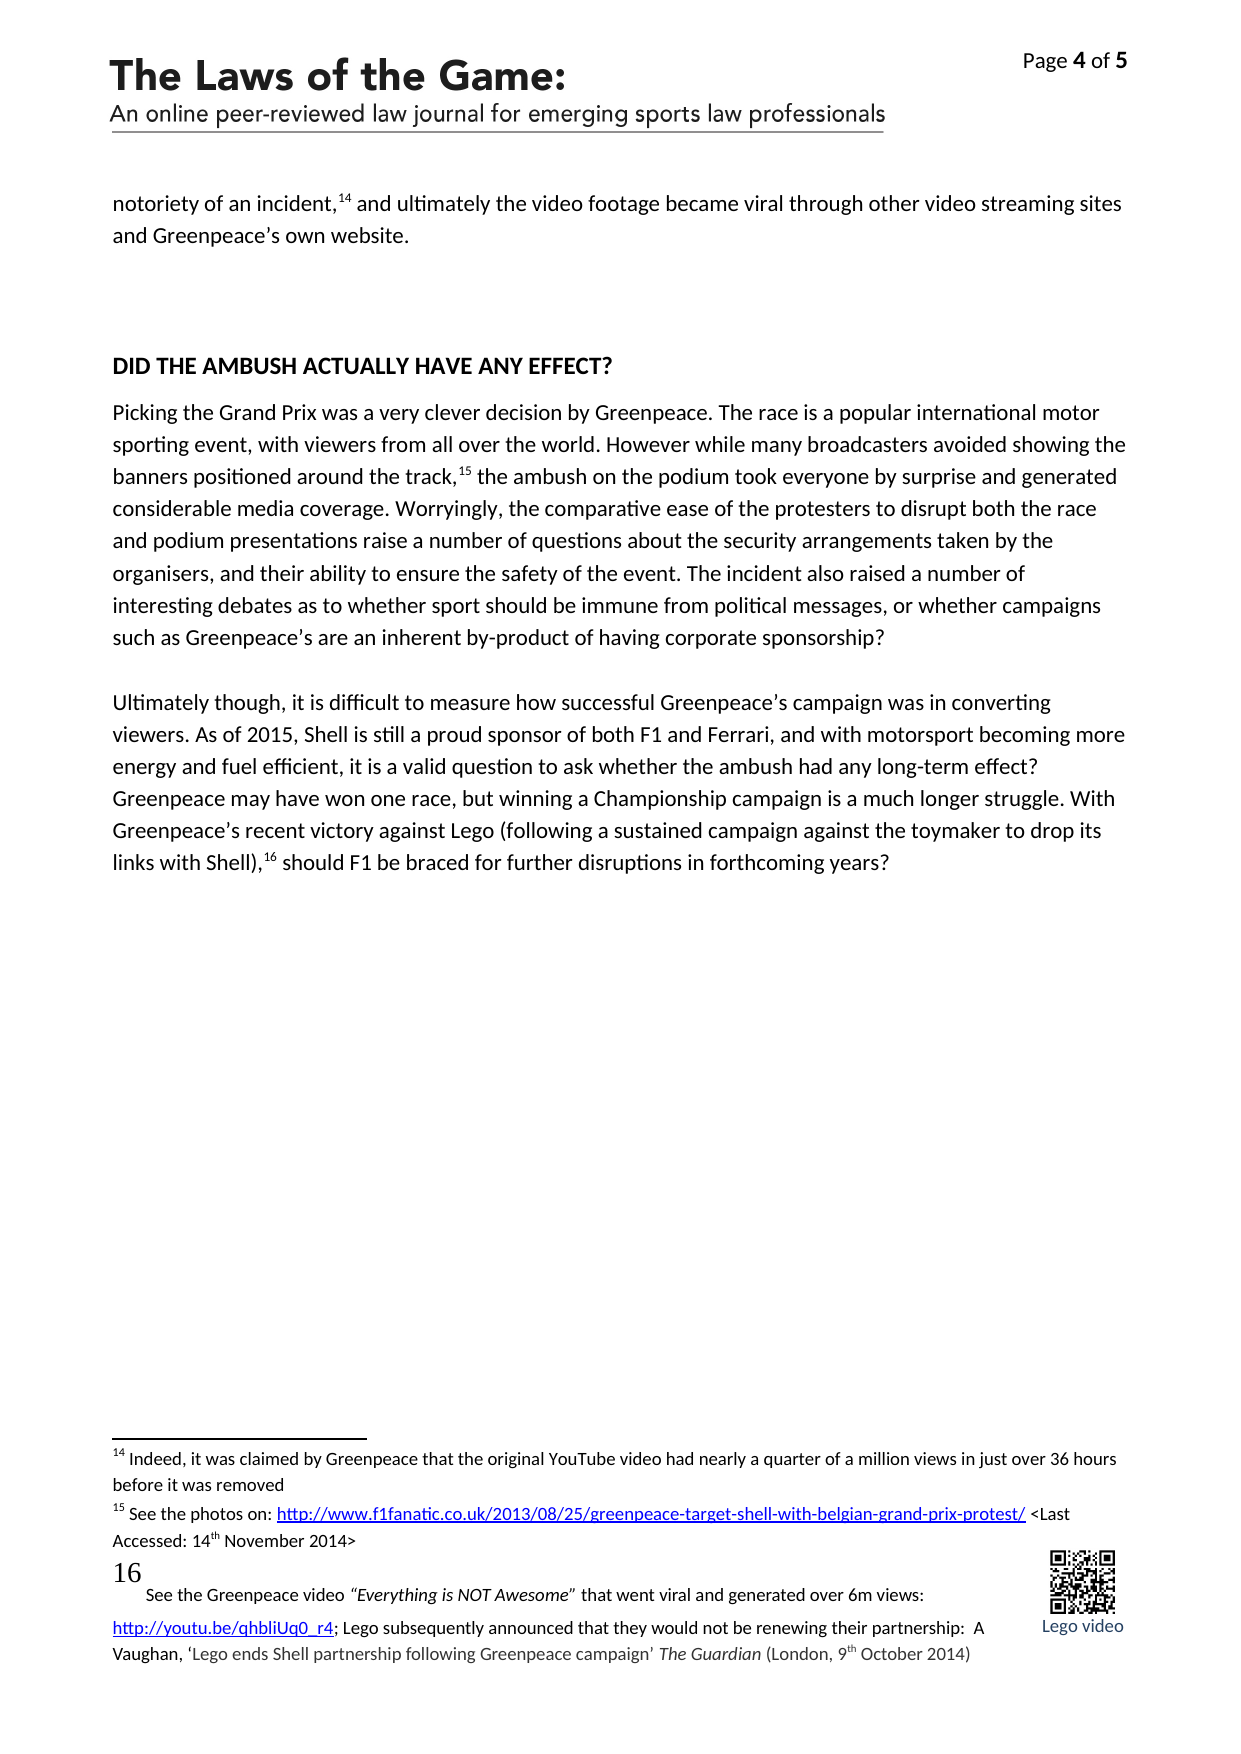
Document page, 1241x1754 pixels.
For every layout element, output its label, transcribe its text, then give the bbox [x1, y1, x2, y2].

text Picking the Grand Prix was a very clever decision by Greenpeace. The race is a popular international motor sporting event, with viewers from all over the world. However while many broadcasters avoided showing the banners positioned around the track, the ambush on the podium took everyone by surprise and generated considerable media coverage. Worryingly, the comparative ease of the protesters to disrupt both the race and podium presentations raise a number of questions about the security arrangements taken by the organisers, and their ability to ensure the safety of the event. The incident also raised a number of interesting debates as to whether sport should be immune from political messages, or whether campaigns such as Greenpeace’s are an inherent by-product of having corporate sponsorship? [112, 398, 1131, 651]
text Ultimately though, it is difficult to measure how successful Greenpeace’s campaign was in converting viewers. As of 2015, Shell is still a proud sponsor of both F1 and Ferrari, and with motorsport becoming more energy and fuel efficient, it is a valid question to ask whether the ambush had any long-term effect? Greenpeace may have won one race, but winning a Championship campaign is a much longer struggle. With Greenpeace’s recent victory against Lego (following a sustained campaign against the toymaker to drop its links with Shell), should F1 be braced for further disruptions in forthcoming years? [112, 688, 1131, 877]
picture [1048, 1548, 1117, 1616]
text DID THE AMBUSH ACTUALLY HAVE ANY EFFECT? [112, 350, 1128, 381]
picture [0, 41, 1236, 160]
